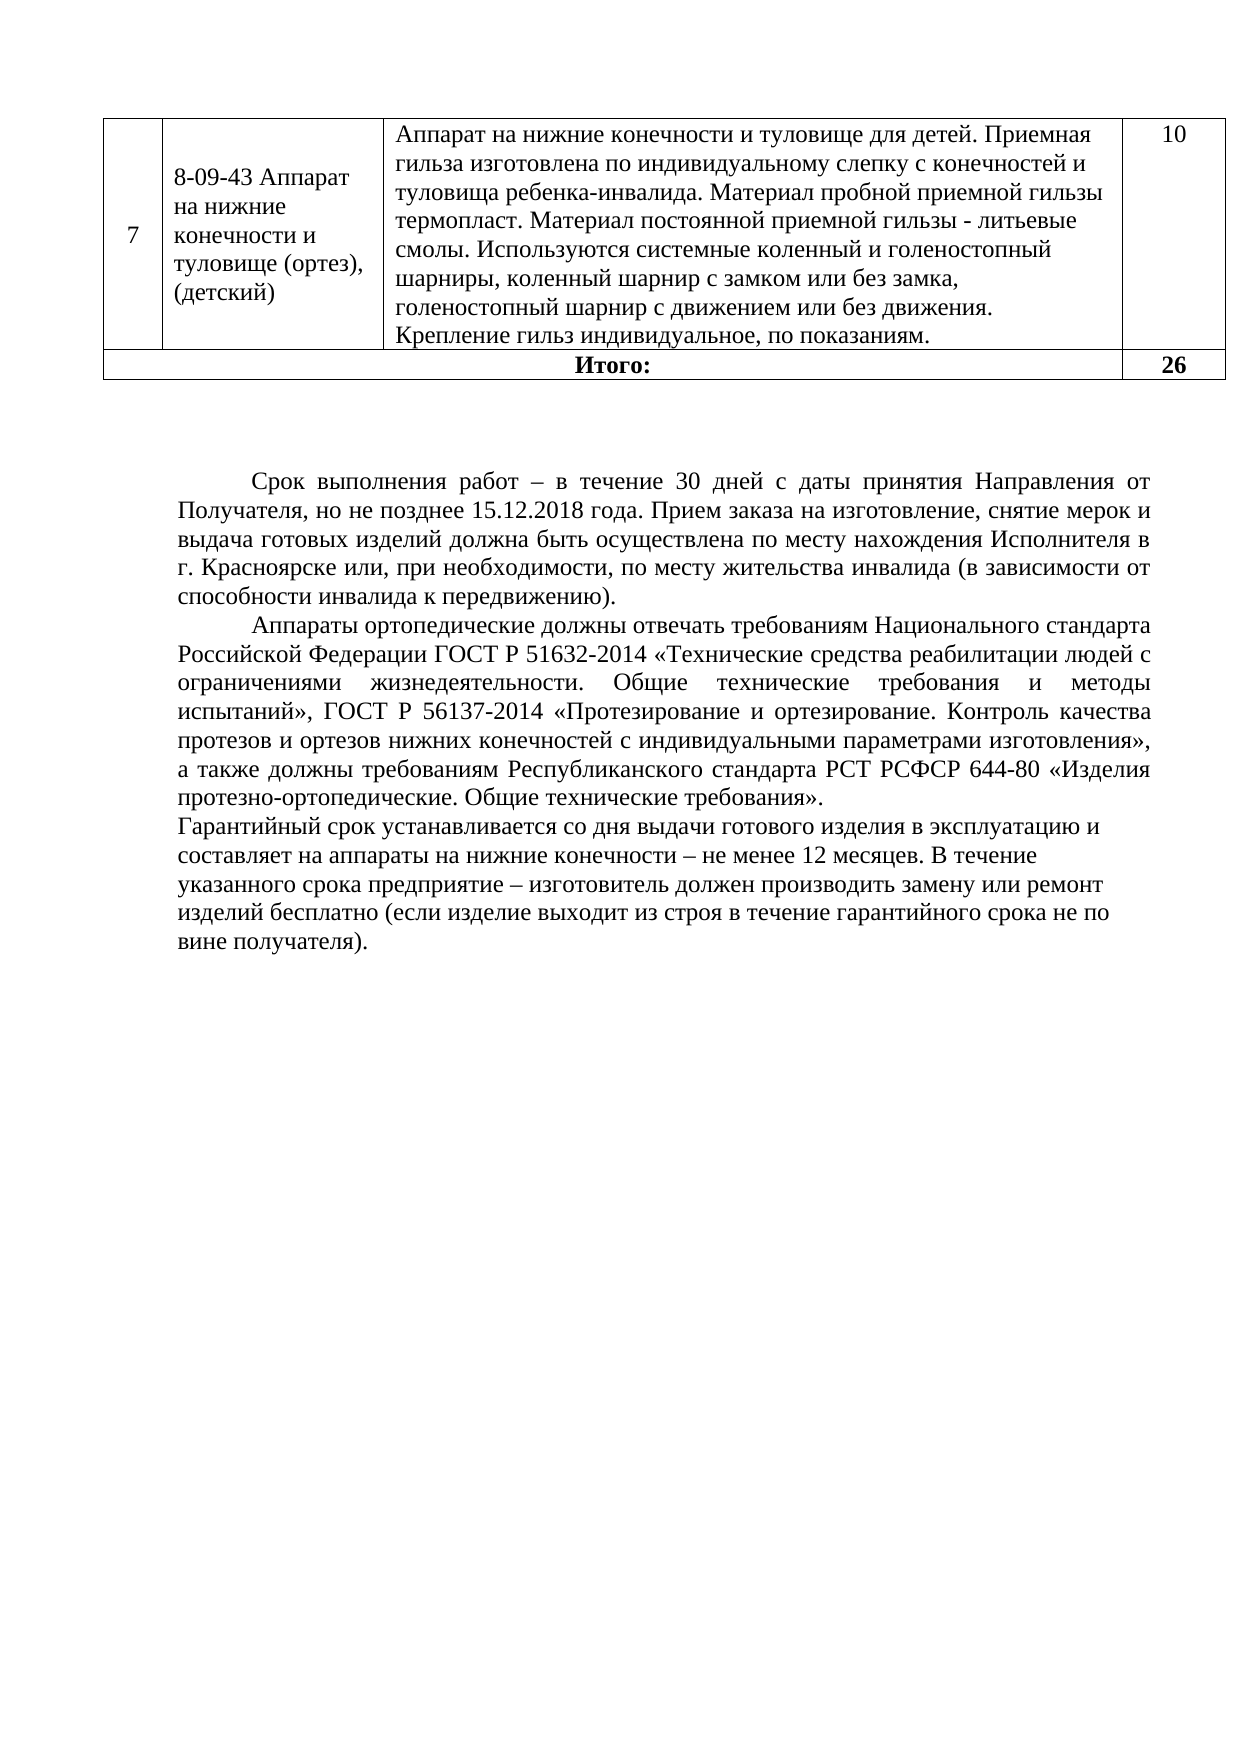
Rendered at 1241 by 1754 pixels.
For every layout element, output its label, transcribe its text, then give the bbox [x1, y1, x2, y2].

table_cell Итого: [104, 350, 1122, 379]
text Аппараты ортопедические должны отвечать требованиям Национального стандарта Российской Федерации ГОСТ Р 51632-2014 «Технические средства реабилитации людей с ограничениями жизнедеятельности. Общие технические требования и методы испытаний», ГОСТ Р 56137-2014 «Протезирование и ортезирование. Контроль качества протезов и ортезов нижних конечностей с индивидуальными параметрами изготовления», а также должны требованиям Республиканского стандарта РСТ РСФСР 644-80 «Изделия протезно-ортопедические. Общие технические требования». [177, 610, 1152, 811]
table_cell 26 [1123, 350, 1225, 379]
table_cell 7 [104, 119, 162, 349]
table_cell Аппарат на нижние конечности и туловище для детей. Приемная гильза изготовлена по индивидуальному слепку с конечностей и туловища ребенка-инвалида. Материал пробной приемной гильзы термопласт. Материал постоянной приемной гильзы - литьевые смолы. Используются системные коленный и голеностопный шарниры, коленный шарнир с замком или без замка, голеностопный шарнир с движением или без движения. Крепление гильз индивидуальное, по показаниям. [384, 119, 1122, 349]
table_cell 8-09-43 Аппарат на нижние конечности и туловище (ортез), (детский) [163, 119, 383, 349]
text Срок выполнения работ – в течение 30 дней с даты принятия Направления от Получателя, но не позднее 15.12.2018 года. Прием заказа на изготовление, снятие мерок и выдача готовых изделий должна быть осуществлена по месту нахождения Исполнителя в г. Красноярске или, при необходимости, по месту жительства инвалида (в зависимости от способности инвалида к передвижению). [177, 466, 1152, 610]
table_cell 10 [1123, 119, 1225, 349]
text Гарантийный срок устанавливается со дня выдачи готового изделия в эксплуатацию и составляет на аппараты на нижние конечности – не менее 12 месяцев. В течение указанного срока предприятие – изготовитель должен производить замену или ремонт изделий бесплатно (если изделие выходит из строя в течение гарантийного срока не по вине получателя). [177, 811, 1152, 955]
